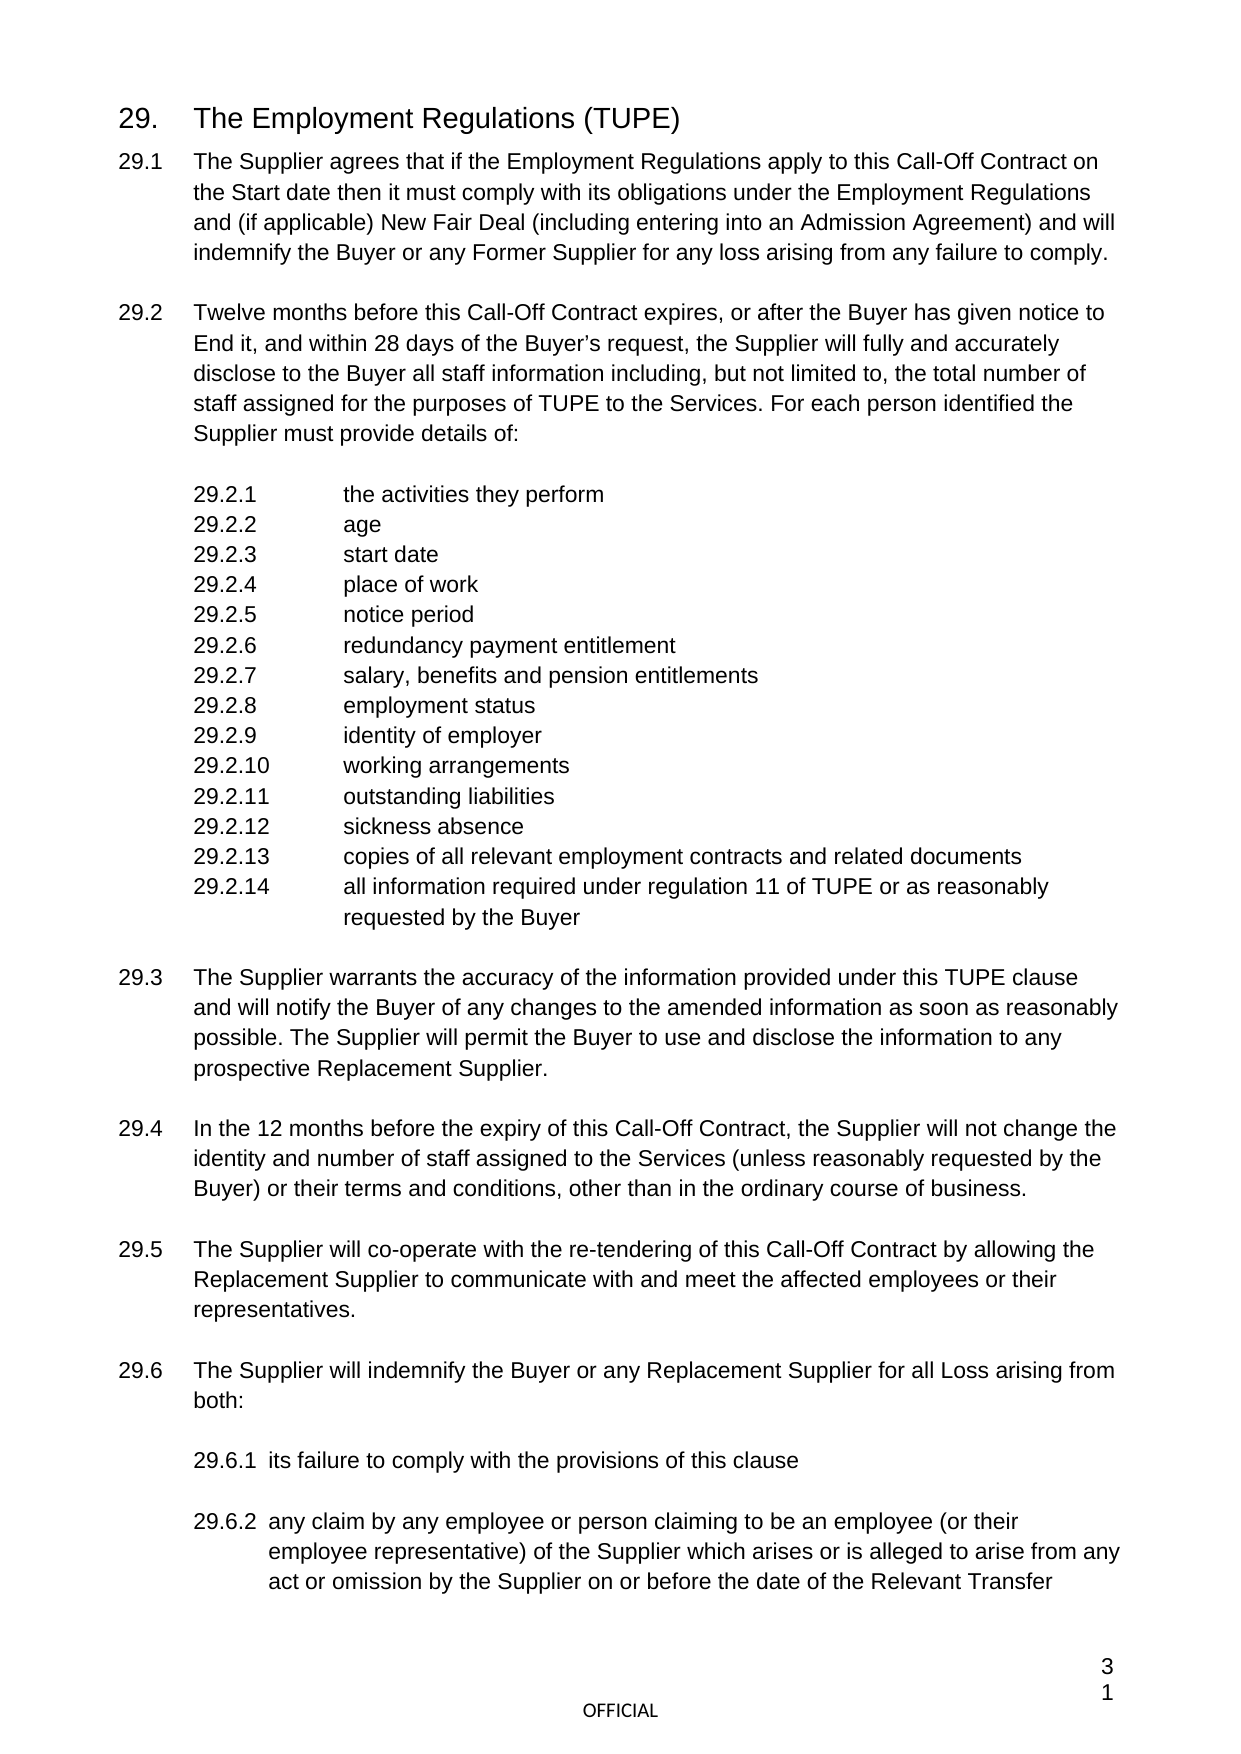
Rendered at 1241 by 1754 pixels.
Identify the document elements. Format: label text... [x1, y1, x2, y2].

text 29.2.7 salary, benefits and pension entitlements [118, 662, 1122, 688]
subtitle 29. The Employment Regulations (TUPE) [118, 101, 1122, 135]
text 29.2 Twelve months before this Call-Off Contract expires, or after the Buyer has given notice to End it, and within 28 days of the Buyer’s request, the Supplier will fully and accurately disclose to the Buyer all staff information including, but not limited to, the total number of staff assigned for the purposes of TUPE to the Services. For each person identified the Supplier must provide details of: [118, 299, 1122, 446]
text 29.2.8 employment status [118, 692, 1122, 718]
text 29.6 The Supplier will indemnify the Buyer or any Replacement Supplier for all Loss arising from both: [118, 1357, 1122, 1413]
text 29.2.10 working arrangements [118, 752, 1122, 779]
text 29.2.9 identity of employer [118, 722, 1122, 748]
text 29.2.14 all information required under regulation 11 of TUPE or as reasonably [118, 873, 1122, 899]
text 29.4 In the 12 months before the expiry of this Call-Off Contract, the Supplier will not change the identity and number of staff assigned to the Services (unless reasonably requested by the Buyer) or their terms and conditions, other than in the ordinary course of business. [118, 1115, 1122, 1202]
text 29.2.12 sickness absence [118, 813, 1122, 839]
text 29.6.2 any claim by any employee or person claiming to be an employee (or their employee representative) of the Supplier which arises or is alleged to arise from any act or omission by the Supplier on or before the date of the Relevant Transfer [193, 1508, 1122, 1594]
text requested by the Buyer [268, 903, 1122, 930]
text 29.5 The Supplier will co-operate with the re-tendering of this Call-Off Contract by allowing the Replacement Supplier to communicate with and meet the affected employees or their representatives. [118, 1236, 1122, 1322]
text 29.2.6 redundancy payment entitlement [118, 632, 1122, 658]
text 29.2.4 place of work [118, 571, 1122, 597]
text 29.2.13 copies of all relevant employment contracts and related documents [118, 843, 1122, 869]
text 29.2.1 the activities they perform [118, 481, 1122, 507]
text 29.2.11 outstanding liabilities [118, 783, 1122, 809]
text 29.1 The Supplier agrees that if the Employment Regulations apply to this Call-Off Contract on the Start date then it must comply with its obligations under the Employment Regulations and (if applicable) New Fair Deal (including entering into an Admission Agreement) and will indemnify the Buyer or any Former Supplier for any loss arising from any failure to comply. [118, 148, 1122, 265]
text 29.2.2 age [118, 511, 1122, 537]
text 29.3 The Supplier warrants the accuracy of the information provided under this TUPE clause and will notify the Buyer of any changes to the amended information as soon as reasonably possible. The Supplier will permit the Buyer to use and disclose the information to any prospective Replacement Supplier. [118, 964, 1122, 1081]
text 29.2.3 start date [118, 541, 1122, 567]
text 29.2.5 notice period [118, 601, 1122, 628]
text 29.6.1 its failure to comply with the provisions of this clause [118, 1447, 1122, 1473]
